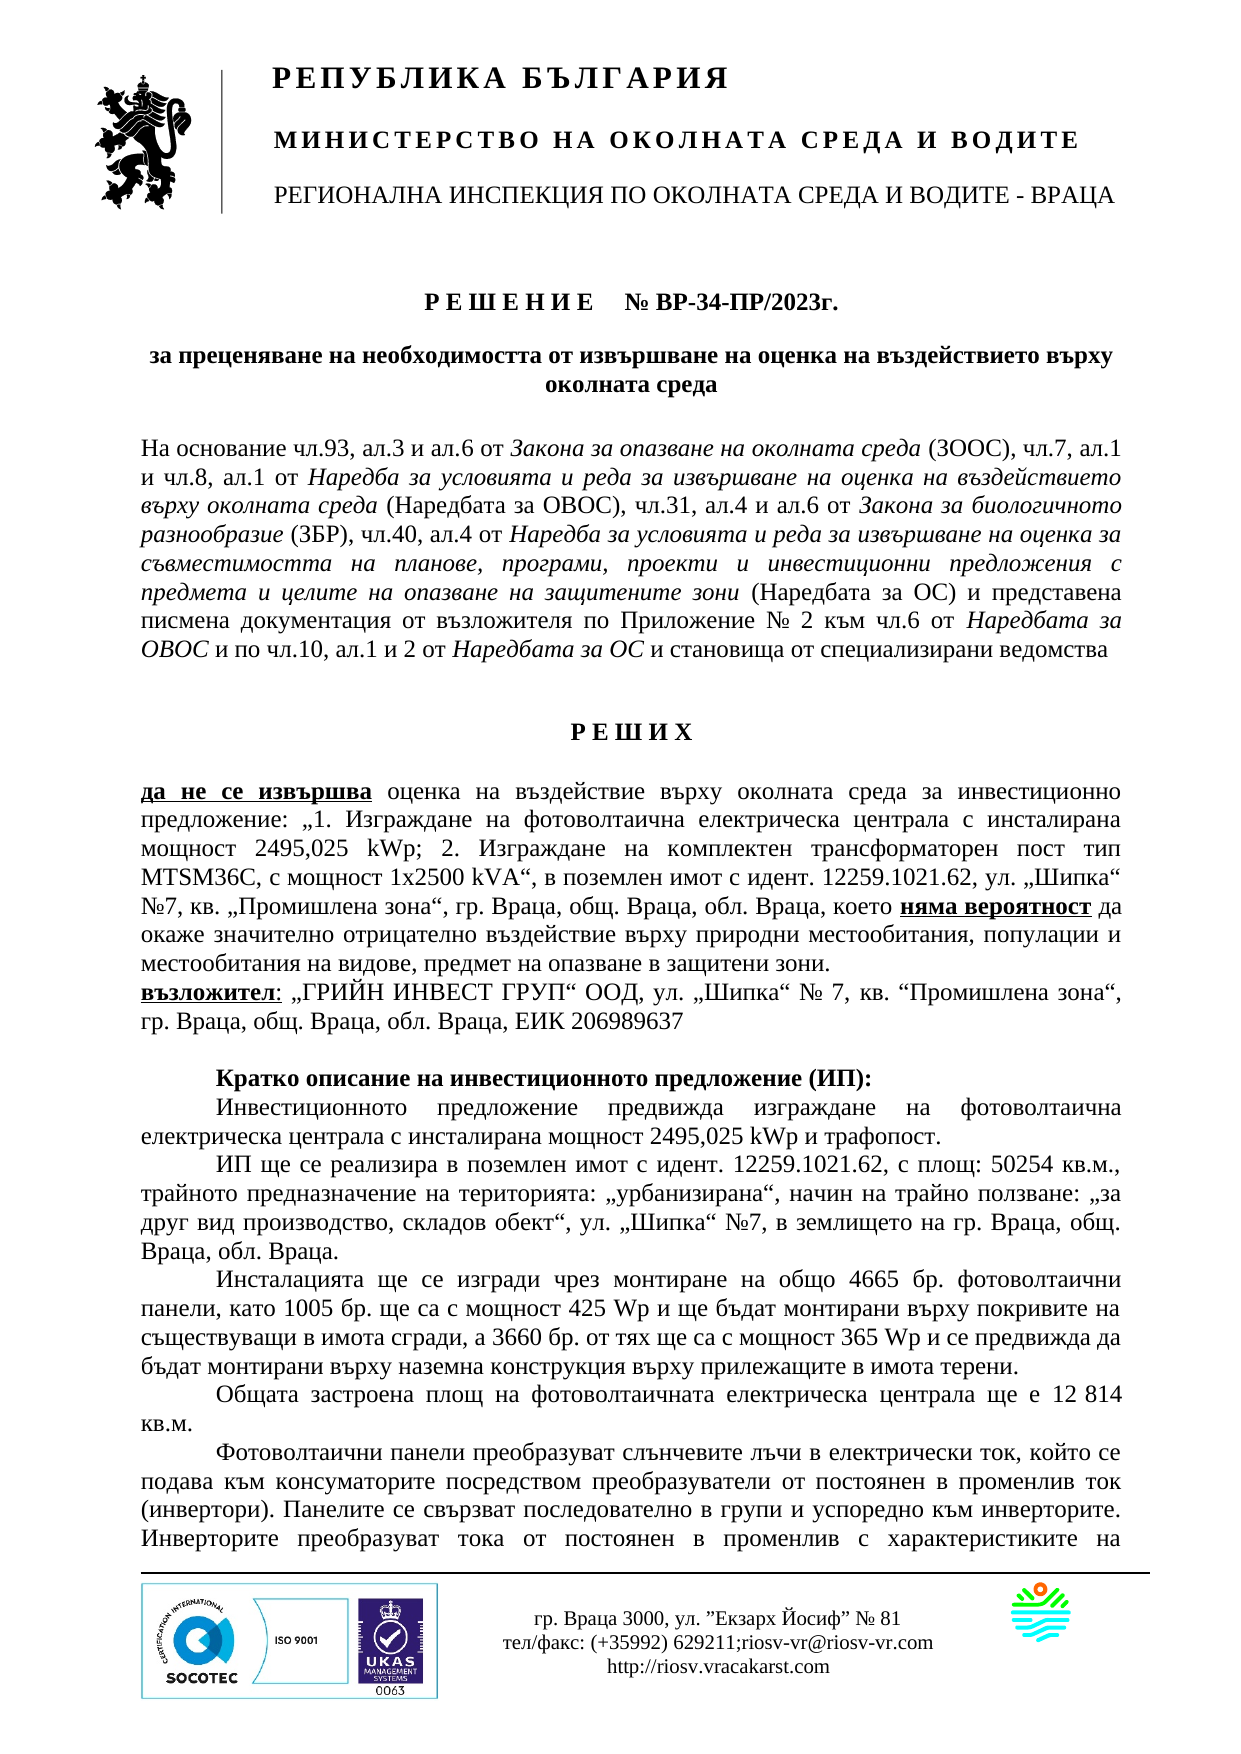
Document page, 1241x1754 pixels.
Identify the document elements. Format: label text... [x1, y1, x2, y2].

text Инсталацията ще се изгради чрез монтиране на общо 4665 бр. фотоволтаични панели, като 1005 бр. ще са с мощност 425 Wp и ще бъдат монтирани върху покривите на съществуващи в имота сгради, а 3660 бр. от тях ще са с мощност 365 Wp и се предвижда да бъдат монтирани върху наземна конструкция върху прилежащите в имота терени. [141, 1264, 1122, 1379]
text да не се извършва оценка на въздействие върху околната среда за инвестиционно предложение: „1. Изграждане на фотоволтаична електрическа централа с инсталирана мощност 2495,025 kWp; 2. Изграждане на комплектен трансформаторен пост тип MTSM36C, с мощност 1x2500 kVA“, в поземлен имот с идент. 12259.1021.62, ул. „Шипка“ №7, кв. „Промишлена зона“, гр. Враца, общ. Враца, обл. Враца, което няма вероятност да окаже значително отрицателно въздействие върху природни местообитания, популации и местообитания на видове, предмет на опазване в защитени зони. [141, 776, 1122, 977]
text На основание чл.93, ал.3 и ал.6 от Закона за опазване на околната среда (ЗООС), чл.7, ал.1 и чл.8, ал.1 от Наредба за условията и реда за извършване на оценка на въздействието върху околната среда (Наредбата за ОВОС), чл.31, ал.4 и ал.6 от Закона за биологичното разнообразие (ЗБР), чл.40, ал.4 от Наредба за условията и реда за извършване на оценка за съвместимостта на планове, програми, проекти и инвестиционни предложения с предмета и целите на опазване на защитените зони (Наредбата за ОС) и представена писмена документация от възложителя по Приложение № 2 към чл.6 от Наредбата за ОВОС и по чл.10, ал.1 и 2 от Наредбата за ОС и становища от специализирани ведомства [141, 433, 1122, 663]
text Общата застроена площ на фотоволтаичната електрическа централа ще е 12 814 кв.м. [141, 1379, 1122, 1437]
text Р Е Ш И Х [141, 717, 1122, 746]
text ИП ще се реализира в поземлен имот с идент. 12259.1021.62, с площ: 50254 кв.м., трайното предназначение на територията: „урбанизирана“, начин на трайно ползване: „за друг вид производство, складов обект“, ул. „Шипка“ №7, в землището на гр. Враца, общ. Враца, обл. Враца. [141, 1149, 1122, 1264]
text Инвестиционното предложение предвижда изграждане на фотоволтаична електрическа централа с инсталирана мощност 2495,025 kWp и трафопост. [141, 1092, 1122, 1149]
text Р Е Ш Е Н И Е № ВР-34-ПР/2023г. [141, 287, 1122, 316]
picture [140, 1581, 439, 1701]
text възложител: „ГРИЙН ИНВЕСТ ГРУП“ ООД, ул. „Шипка“ № 7, кв. “Промишлена зона“, гр. Враца, общ. Враца, обл. Враца, ЕИК 206989637 [141, 977, 1122, 1034]
text Кратко описание на инвестиционното предложение (ИП): [141, 1063, 1122, 1092]
text за преценяване на необходимостта от извършване на оценка на въздействието върху околната среда [141, 341, 1122, 398]
